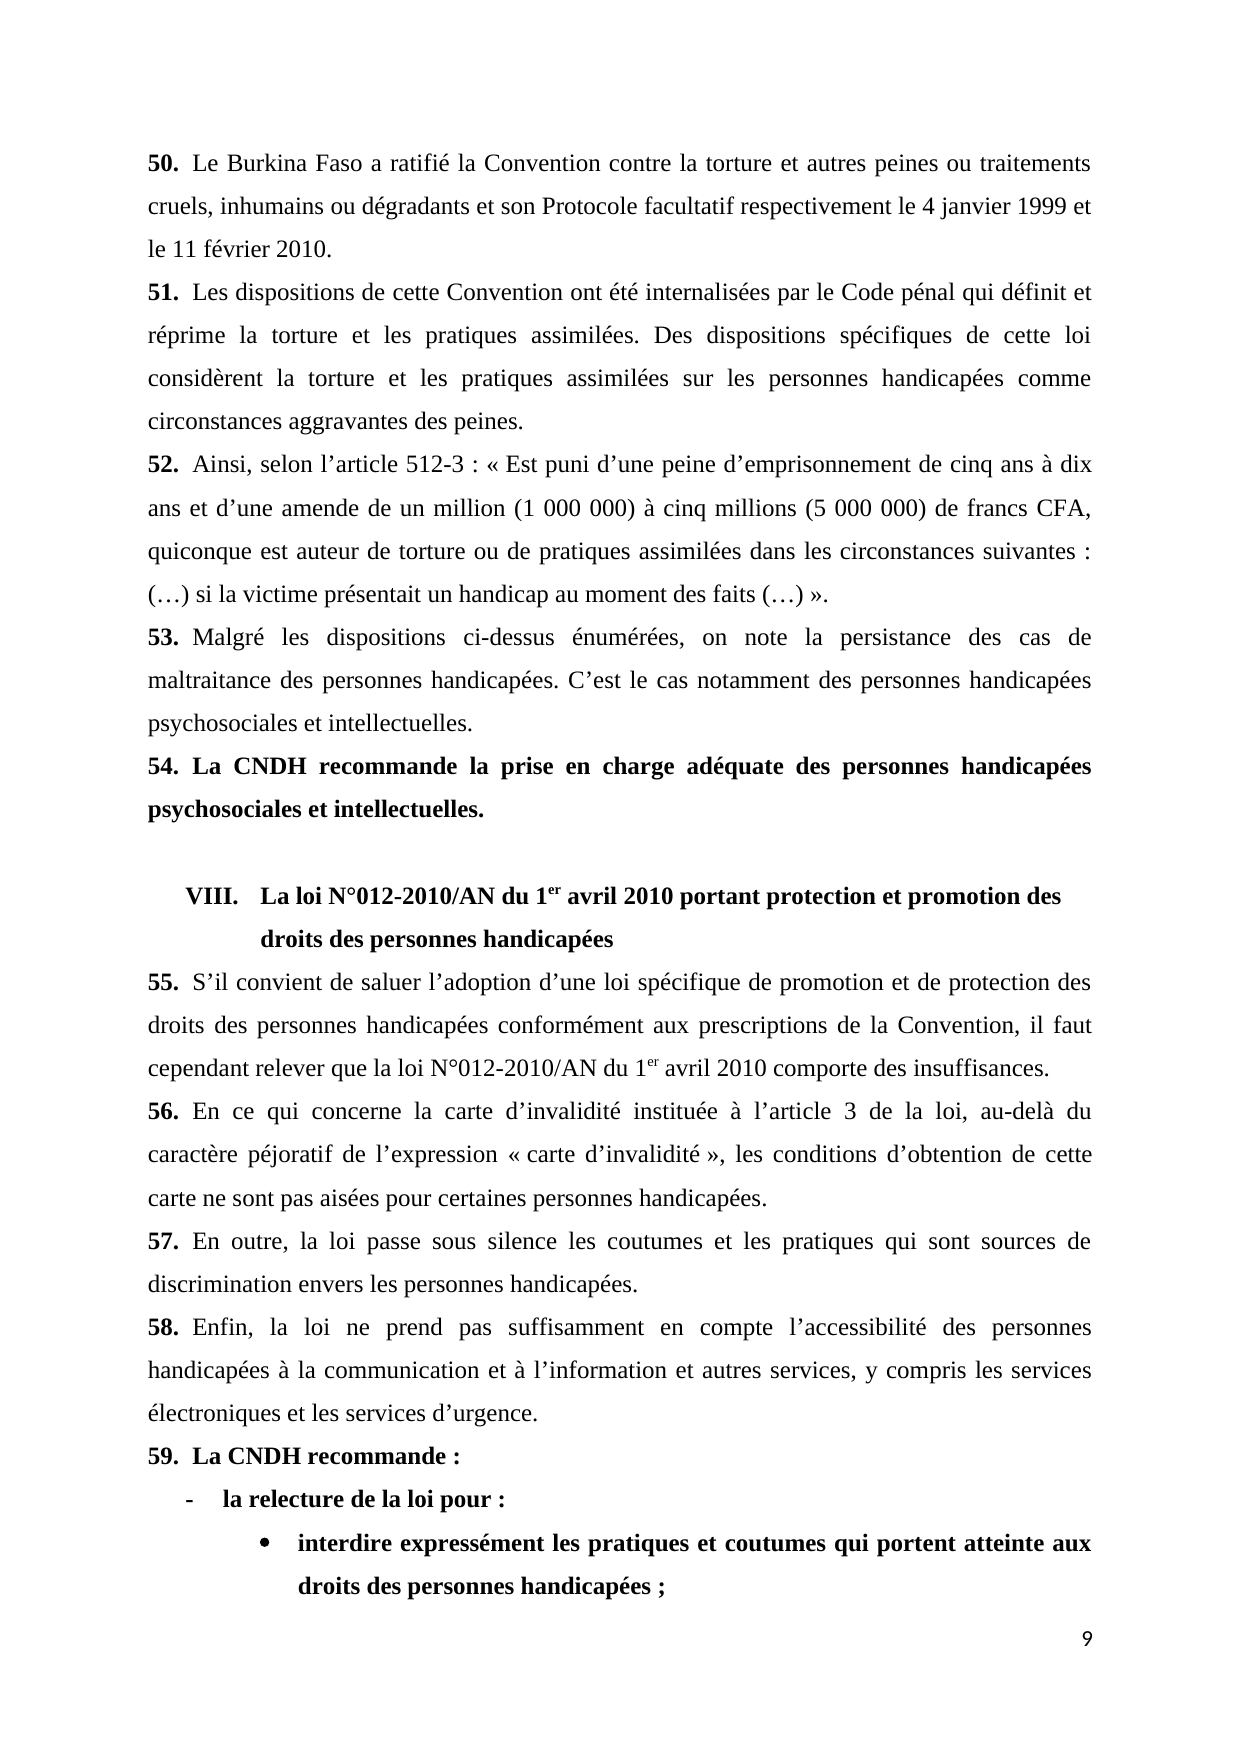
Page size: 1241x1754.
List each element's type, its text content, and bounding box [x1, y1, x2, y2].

list La CNDH recommande : [148, 1441, 1093, 1470]
list La loi N°012-2010/AN du 1er avril 2010 portant protection et promotion des droits des personnes handicapées [185, 881, 1093, 953]
list interdire expressément les pratiques et coutumes qui portent atteinte aux droits des personnes handicapées ; [260, 1528, 1093, 1599]
list Le Burkina Faso a ratifié la Convention contre la torture et autres peines ou traitements cruels, inhumains ou dégradants et son Protocole facultatif respectivement le 4 janvier 1999 et le 11 février 2010. [148, 148, 1093, 263]
list Malgré les dispositions ci-dessus énumérées, on note la persistance des cas de maltraitance des personnes handicapées. C’est le cas notamment des personnes handicapées psychosociales et intellectuelles. [148, 622, 1093, 737]
list S’il convient de saluer l’adoption d’une loi spécifique de promotion et de protection des droits des personnes handicapées conformément aux prescriptions de la Convention, il faut cependant relever que la loi N°012-2010/AN du 1er avril 2010 comporte des insuffisances. [148, 967, 1093, 1082]
list En outre, la loi passe sous silence les coutumes et les pratiques qui sont sources de discrimination envers les personnes handicapées. [148, 1226, 1093, 1298]
list En ce qui concerne la carte d’invalidité instituée à l’article 3 de la loi, au-delà du caractère péjoratif de l’expression « carte d’invalidité », les conditions d’obtention de cette carte ne sont pas aisées pour certaines personnes handicapées. [148, 1096, 1093, 1211]
list Les dispositions de cette Convention ont été internalisées par le Code pénal qui définit et réprime la torture et les pratiques assimilées. Des dispositions spécifiques de cette loi considèrent la torture et les pratiques assimilées sur les personnes handicapées comme circonstances aggravantes des peines. [148, 277, 1093, 435]
list La CNDH recommande la prise en charge adéquate des personnes handicapées psychosociales et intellectuelles. [148, 751, 1093, 823]
list Enfin, la loi ne prend pas suffisamment en compte l’accessibilité des personnes handicapées à la communication et à l’information et autres services, y compris les services électroniques et les services d’urgence. [148, 1312, 1093, 1427]
list la relecture de la loi pour : [185, 1484, 1093, 1513]
list Ainsi, selon l’article 512-3 : « Est puni d’une peine d’emprisonnement de cinq ans à dix ans et d’une amende de un million (1 000 000) à cinq millions (5 000 000) de francs CFA, quiconque est auteur de torture ou de pratiques assimilées dans les circonstances suivantes : (…) si la victime présentait un handicap au moment des faits (…) ». [148, 449, 1093, 608]
